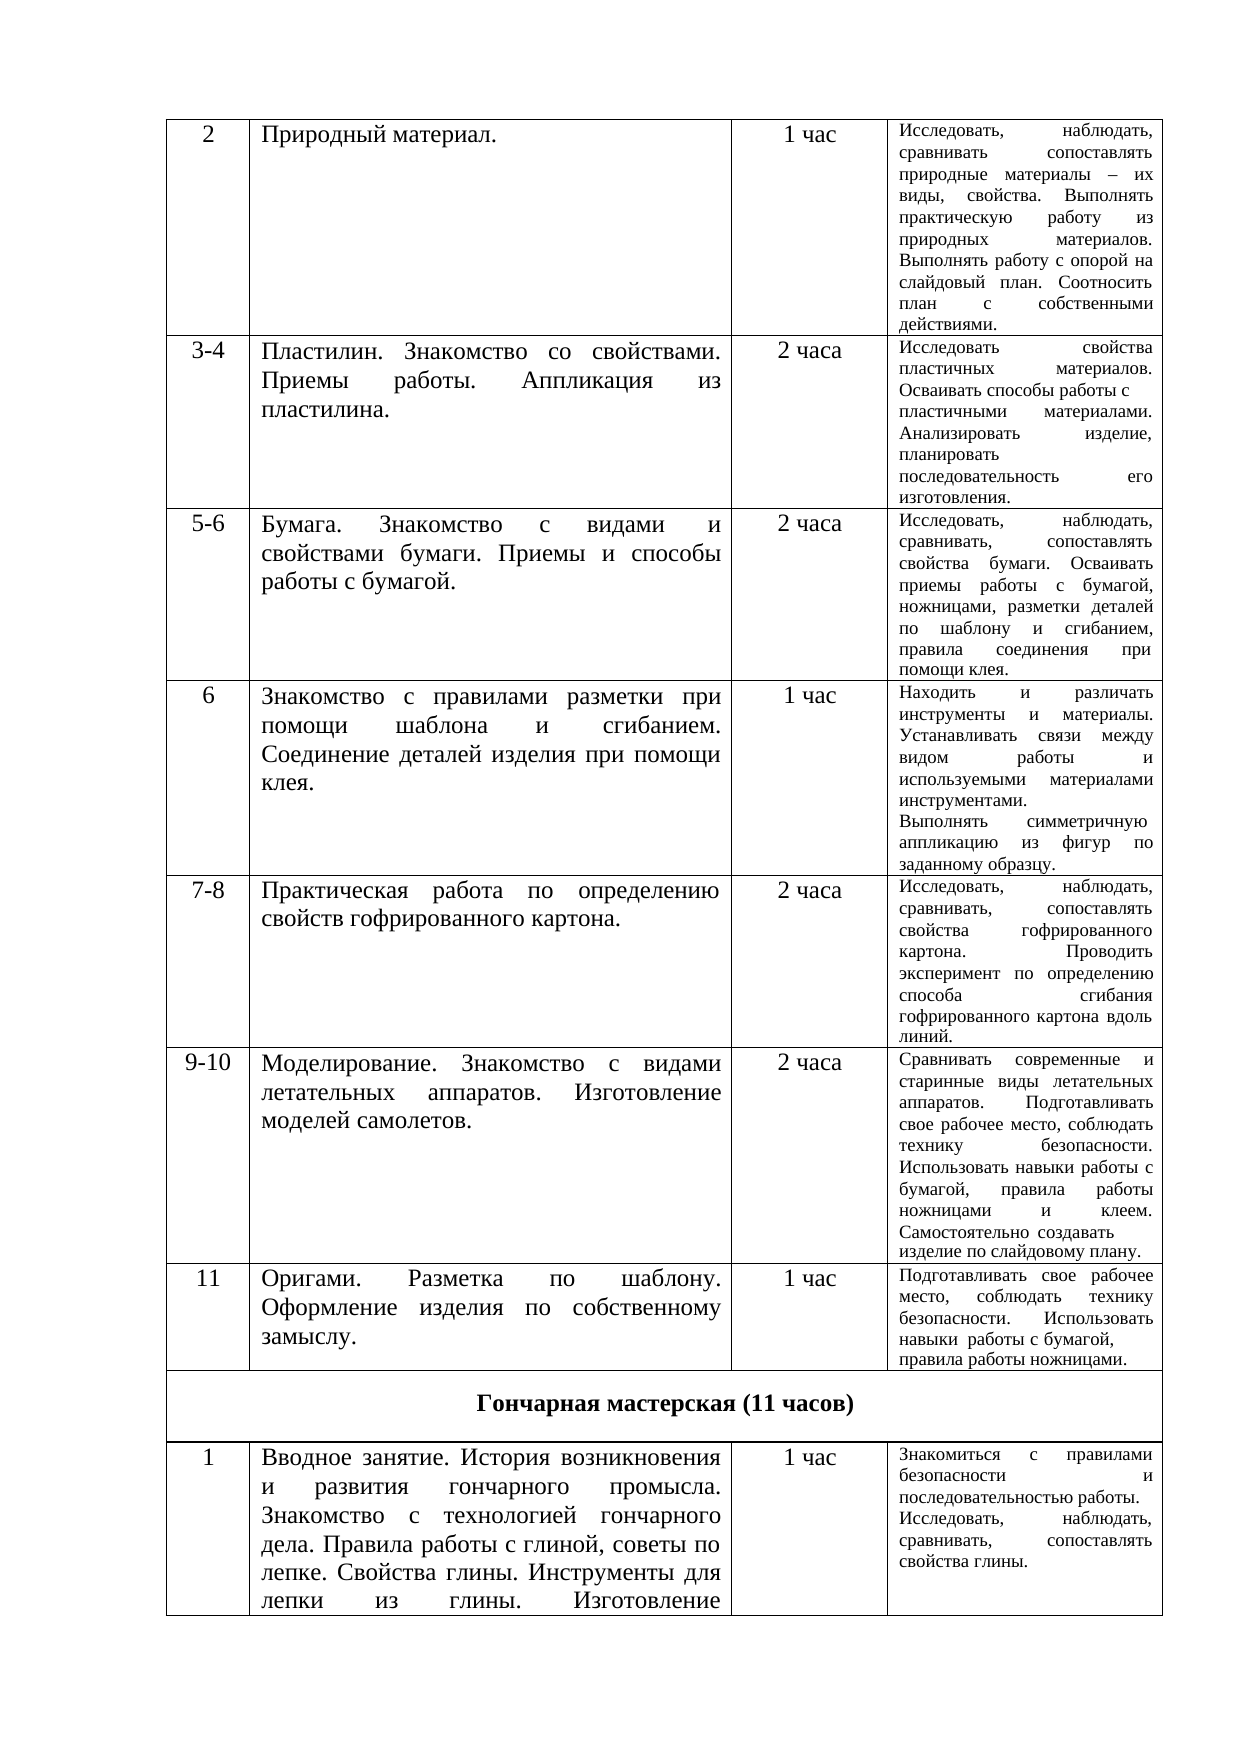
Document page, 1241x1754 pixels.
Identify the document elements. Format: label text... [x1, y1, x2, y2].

table_cell 1 час [732, 681, 887, 875]
table_header Природный материал. [250, 120, 731, 335]
table_cell Исследовать, наблюдать, сравнивать, сопоставлять свойства гофрированного картона. Проводить эксперимент по определению способа сгибания гофрированного картона вдоль линий. [888, 876, 1162, 1047]
table_cell Пластилин. Знакомство со свойствами. Приемы работы. Аппликация из пластилина. [250, 336, 731, 508]
table_cell 6 [167, 681, 249, 875]
table_cell 11 [167, 1264, 249, 1370]
table_cell Подготавливать свое рабочее место, соблюдать технику безопасности. Использовать навыки работы с бумагой, правила работы ножницами. [888, 1264, 1162, 1370]
table_cell 2 часа [732, 336, 887, 508]
table_header Исследовать, наблюдать, сравнивать сопоставлять природные материалы – их виды, свойства. Выполнять практическую работу из природных материалов. Выполнять работу с опорой на слайдовый план. Соотносить план с собственными действиями. [888, 120, 1162, 335]
table_cell Сравнивать современные и старинные виды летательных аппаратов. Подготавливать свое рабочее место, соблюдать технику безопасности. Использовать навыки работы с бумагой, правила работы ножницами и клеем. Самостоятельно создавать изделие по слайдовому плану. [888, 1048, 1162, 1262]
table_cell Исследовать, наблюдать, сравнивать, сопоставлять свойства бумаги. Осваивать приемы работы с бумагой, ножницами, разметки деталей по шаблону и сгибанием, правила соединения при помощи клея. [888, 509, 1162, 680]
table_cell Исследовать свойства пластичных материалов. Осваивать способы работы с пластичными материалами. Анализировать изделие, планировать последовательность его изготовления. [888, 336, 1162, 508]
table_cell 3-4 [167, 336, 249, 508]
table_cell Знакомство с правилами разметки при помощи шаблона и сгибанием. Соединение деталей изделия при помощи клея. [250, 681, 731, 875]
table_cell 2 часа [732, 1048, 887, 1262]
table_cell Моделирование. Знакомство с видами летательных аппаратов. Изготовление моделей самолетов. [250, 1048, 731, 1262]
table_cell Практическая работа по определению свойств гофрированного картона. [250, 876, 731, 1047]
table_cell 2 часа [732, 876, 887, 1047]
table_cell Оригами. Разметка по шаблону. Оформление изделия по собственному замыслу. [250, 1264, 731, 1370]
table_cell 5-6 [167, 509, 249, 680]
table_cell Гончарная мастерская (11 часов) [167, 1371, 1162, 1441]
table_cell Находить и различать инструменты и материалы. Устанавливать связи между видом работы и используемыми материалами инструментами. Выполнять симметричную аппликацию из фигур по заданному образцу. [888, 681, 1162, 875]
table_cell Бумага. Знакомство с видами и свойствами бумаги. Приемы и способы работы с бумагой. [250, 509, 731, 680]
table_cell 1 час [732, 1264, 887, 1370]
table_cell 1 час [732, 1443, 887, 1614]
table_cell 1 [167, 1443, 249, 1614]
table_cell 7-8 [167, 876, 249, 1047]
table_cell Знакомиться с правилами безопасности и последовательностью работы. Исследовать, наблюдать, сравнивать, сопоставлять свойства глины. [888, 1443, 1162, 1614]
table_cell Вводное занятие. История возникновения и развития гончарного промысла. Знакомство с технологией гончарного дела. Правила работы с глиной, советы по лепке. Свойства глины. Инструменты для лепки из глины. Изготовление [250, 1443, 731, 1614]
table_cell 9-10 [167, 1048, 249, 1262]
table_header 1 час [732, 120, 887, 335]
table_header 2 [167, 120, 249, 335]
table_cell 2 часа [732, 509, 887, 680]
